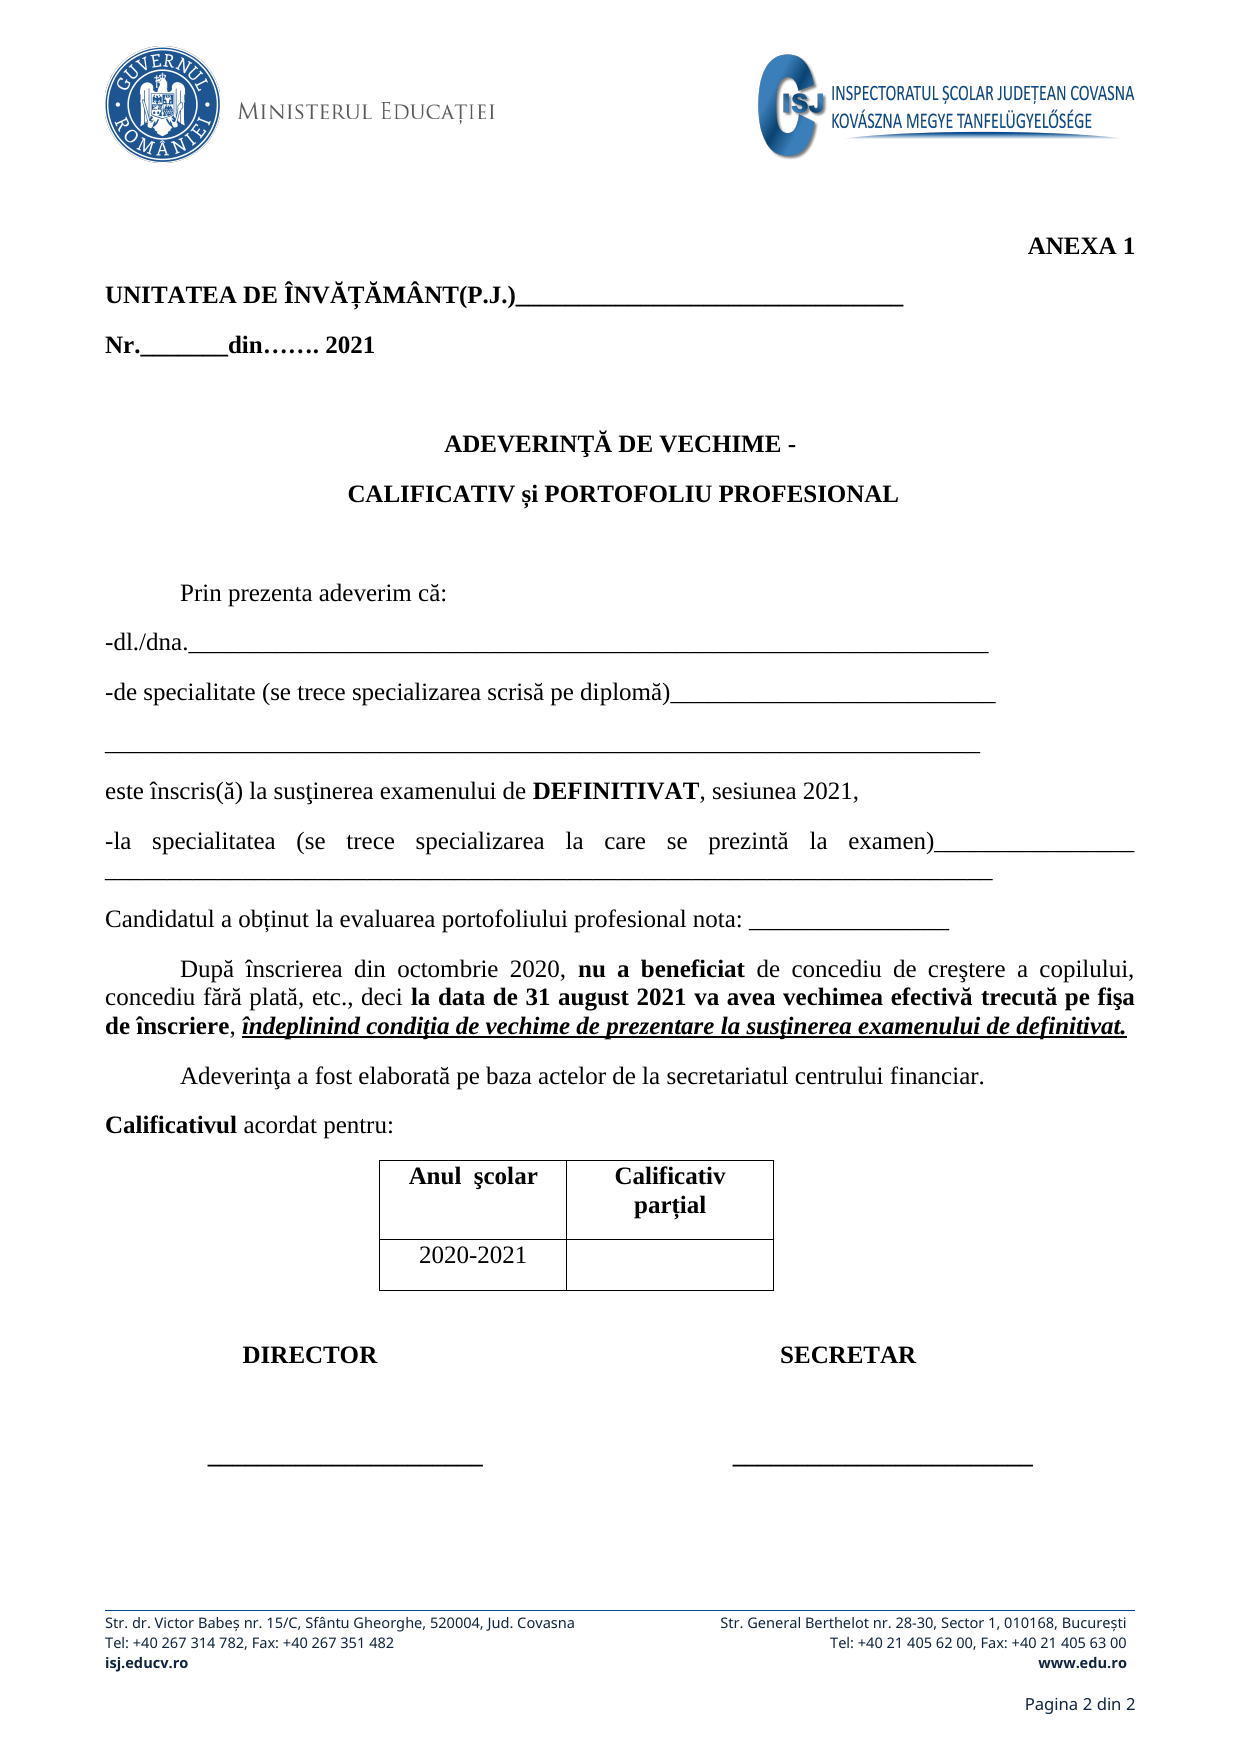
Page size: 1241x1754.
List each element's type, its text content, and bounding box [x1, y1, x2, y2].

text -de specialitate (se trece specializarea scrisă pe diplomă)__________________________ [105, 677, 1135, 706]
text CALIFICATIV și PORTOFOLIU PROFESIONAL [105, 479, 1135, 507]
text UNITATEA DE ÎNVĂȚĂMÂNT(P.J.)_______________________________ [105, 280, 1135, 309]
table_cell [567, 1240, 773, 1290]
text -la specialitatea (se trece specializarea la care se prezintă la examen)________________ _______________________________________________________________________ [105, 826, 1135, 883]
table_header Anul şcolar [380, 1161, 566, 1239]
text Prin prezenta adeverim că: [105, 578, 1135, 607]
picture [104, 46, 221, 163]
picture [233, 100, 497, 125]
text ______________________ ________________________ [105, 1440, 1135, 1468]
table_cell 2020-2021 [380, 1240, 566, 1290]
picture [742, 29, 1135, 181]
text este înscris(ă) la susţinerea examenului de DEFINITIVAT, sesiunea 2021, [105, 776, 1135, 805]
text Candidatul a obținut la evaluarea portofoliului profesional nota: ________________ [105, 904, 1135, 933]
text Nr._______din……. 2021 [105, 330, 1135, 359]
text DIRECTOR SECRETAR [105, 1341, 1135, 1369]
text Adeverinţa a fost elaborată pe baza actelor de la secretariatul centrului financiar. [105, 1061, 1135, 1089]
text -dl./dna.________________________________________________________________ [105, 627, 1135, 656]
text ADEVERINŢĂ DE VECHIME - [105, 429, 1135, 458]
text Calificativul acordat pentru: [105, 1110, 1135, 1139]
text ______________________________________________________________________ [105, 727, 1135, 755]
text După înscrierea din octombrie 2020, nu a beneficiat de concediu de creştere a copilului, concediu fără plată, etc., deci la data de 31 august 2021 va avea vechimea efectivă trecută pe fişa de înscriere, îndeplinind condiţia de vechime de prezentare la susţinerea examenului de definitivat. [105, 954, 1135, 1040]
table_header Calificativ parțial [567, 1161, 773, 1239]
text ANEXA 1 [105, 231, 1135, 259]
